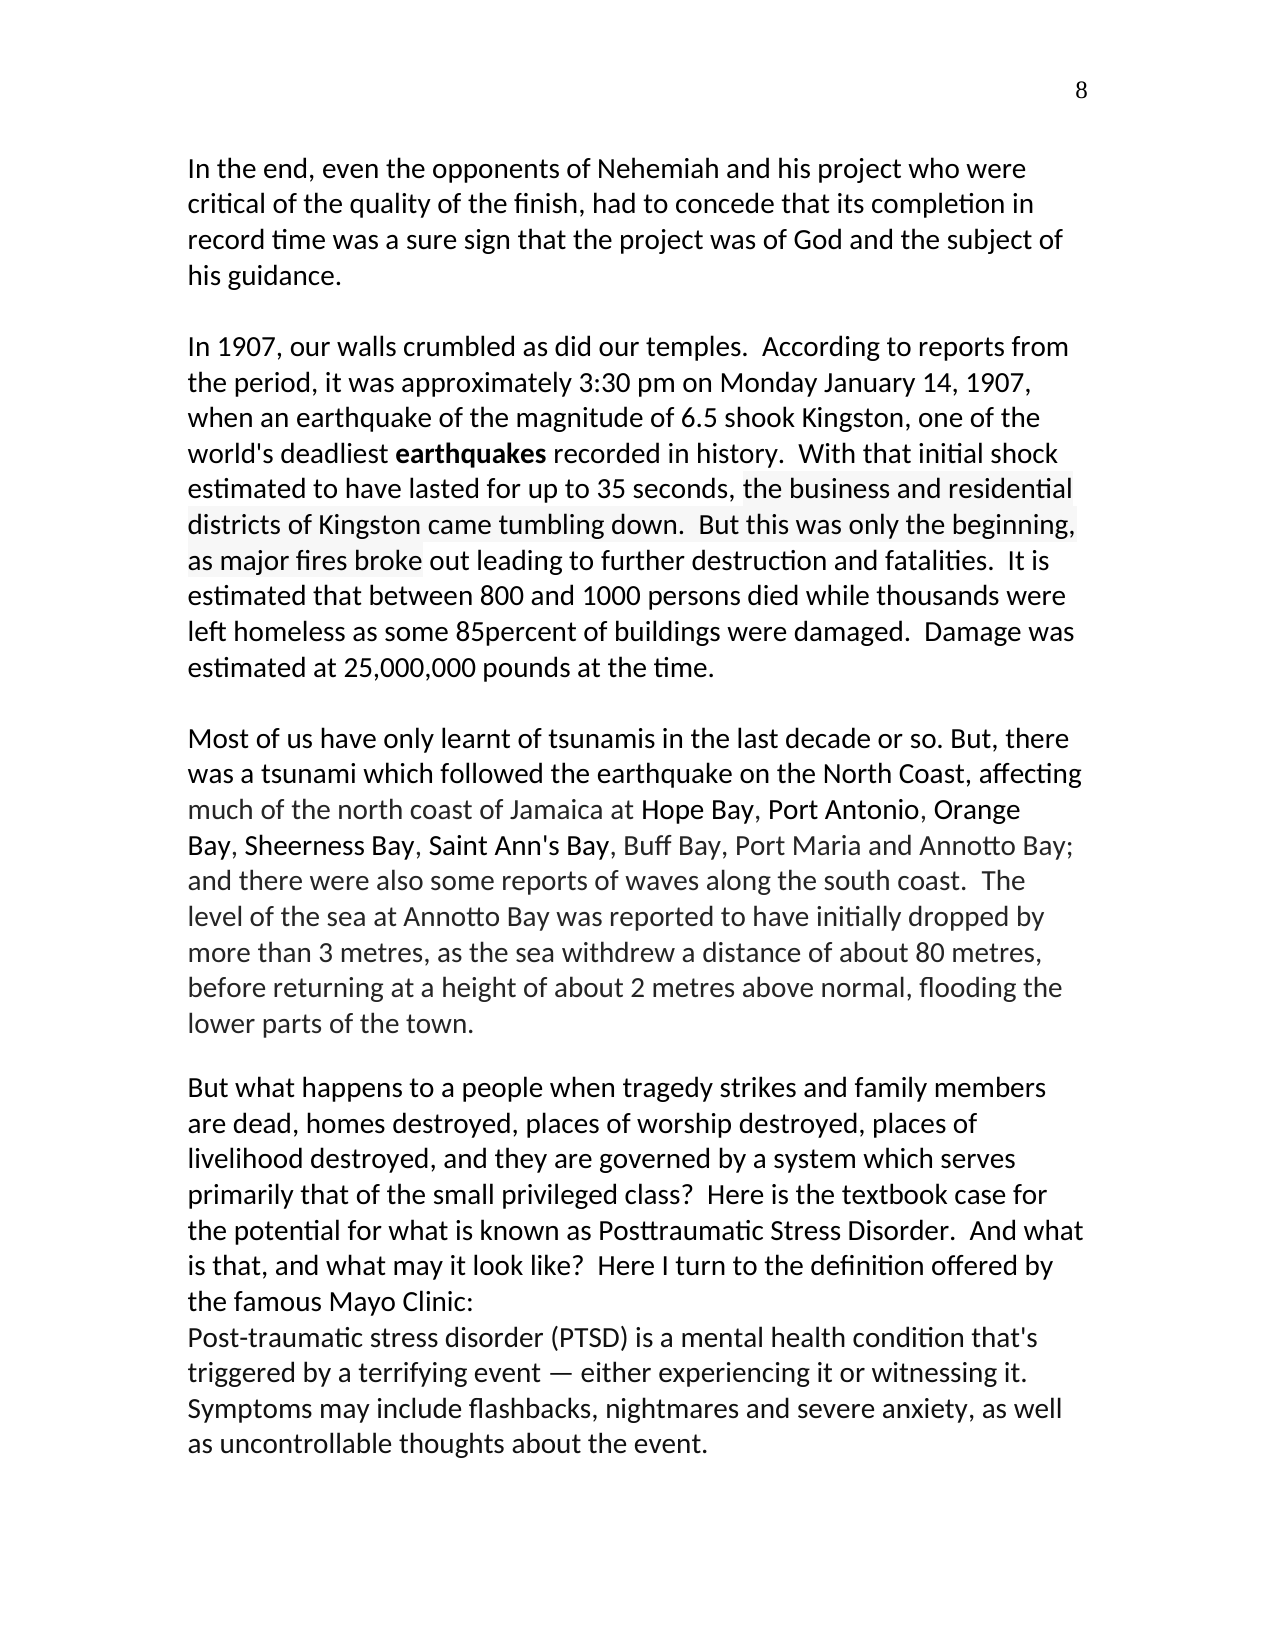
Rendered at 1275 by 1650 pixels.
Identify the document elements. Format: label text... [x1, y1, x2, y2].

text But what happens to a people when tragedy strikes and family members are dead, homes destroyed, places of worship destroyed, places of livelihood destroyed, and they are governed by a system which serves primarily that of the small privileged class? Here is the textbook case for the potential for what is known as Posttraumatic Stress Disorder. And what is that, and what may it look like? Here I turn to the definition offered by the famous Mayo Clinic: [187, 1069, 1087, 1319]
text Most of us have only learnt of tsunamis in the last decade or so. But, there was a tsunami which followed the earthquake on the North Coast, affecting much of the north coast of Jamaica at Hope Bay, Port Antonio, Orange Bay, Sheerness Bay, Saint Ann's Bay, Buff Bay, Port Maria and Annotto Bay; and there were also some reports of waves along the south coast. The level of the sea at Annotto Bay was reported to have initially dropped by more than 3 metres, as the sea withdrew a distance of about 80 metres, before returning at a height of about 2 metres above normal, flooding the lower parts of the town. [187, 720, 1087, 1041]
text Post-traumatic stress disorder (PTSD) is a mental health condition that's triggered by a terrifying event — either experiencing it or witnessing it. Symptoms may include flashbacks, nightmares and severe anxiety, as well as uncontrollable thoughts about the event. [187, 1319, 1087, 1461]
text In the end, even the opponents of Nehemiah and his project who were critical of the quality of the finish, had to concede that its completion in record time was a sure sign that the project was of God and the subject of his guidance. [187, 150, 1087, 292]
text In 1907, our walls crumbled as did our temples. According to reports from the period, it was approximately 3:30 pm on Monday January 14, 1907, when an earthquake of the magnitude of 6.5 shook Kingston, one of the world's deadliest earthquakes recorded in history. With that initial shock estimated to have lasted for up to 35 seconds, the business and residential districts of Kingston came tumbling down. But this was only the beginning, as major fires broke out leading to further destruction and fatalities. It is estimated that between 800 and 1000 persons died while thousands were left homeless as some 85percent of buildings were damaged. Damage was estimated at 25,000,000 pounds at the time. [187, 328, 1087, 684]
